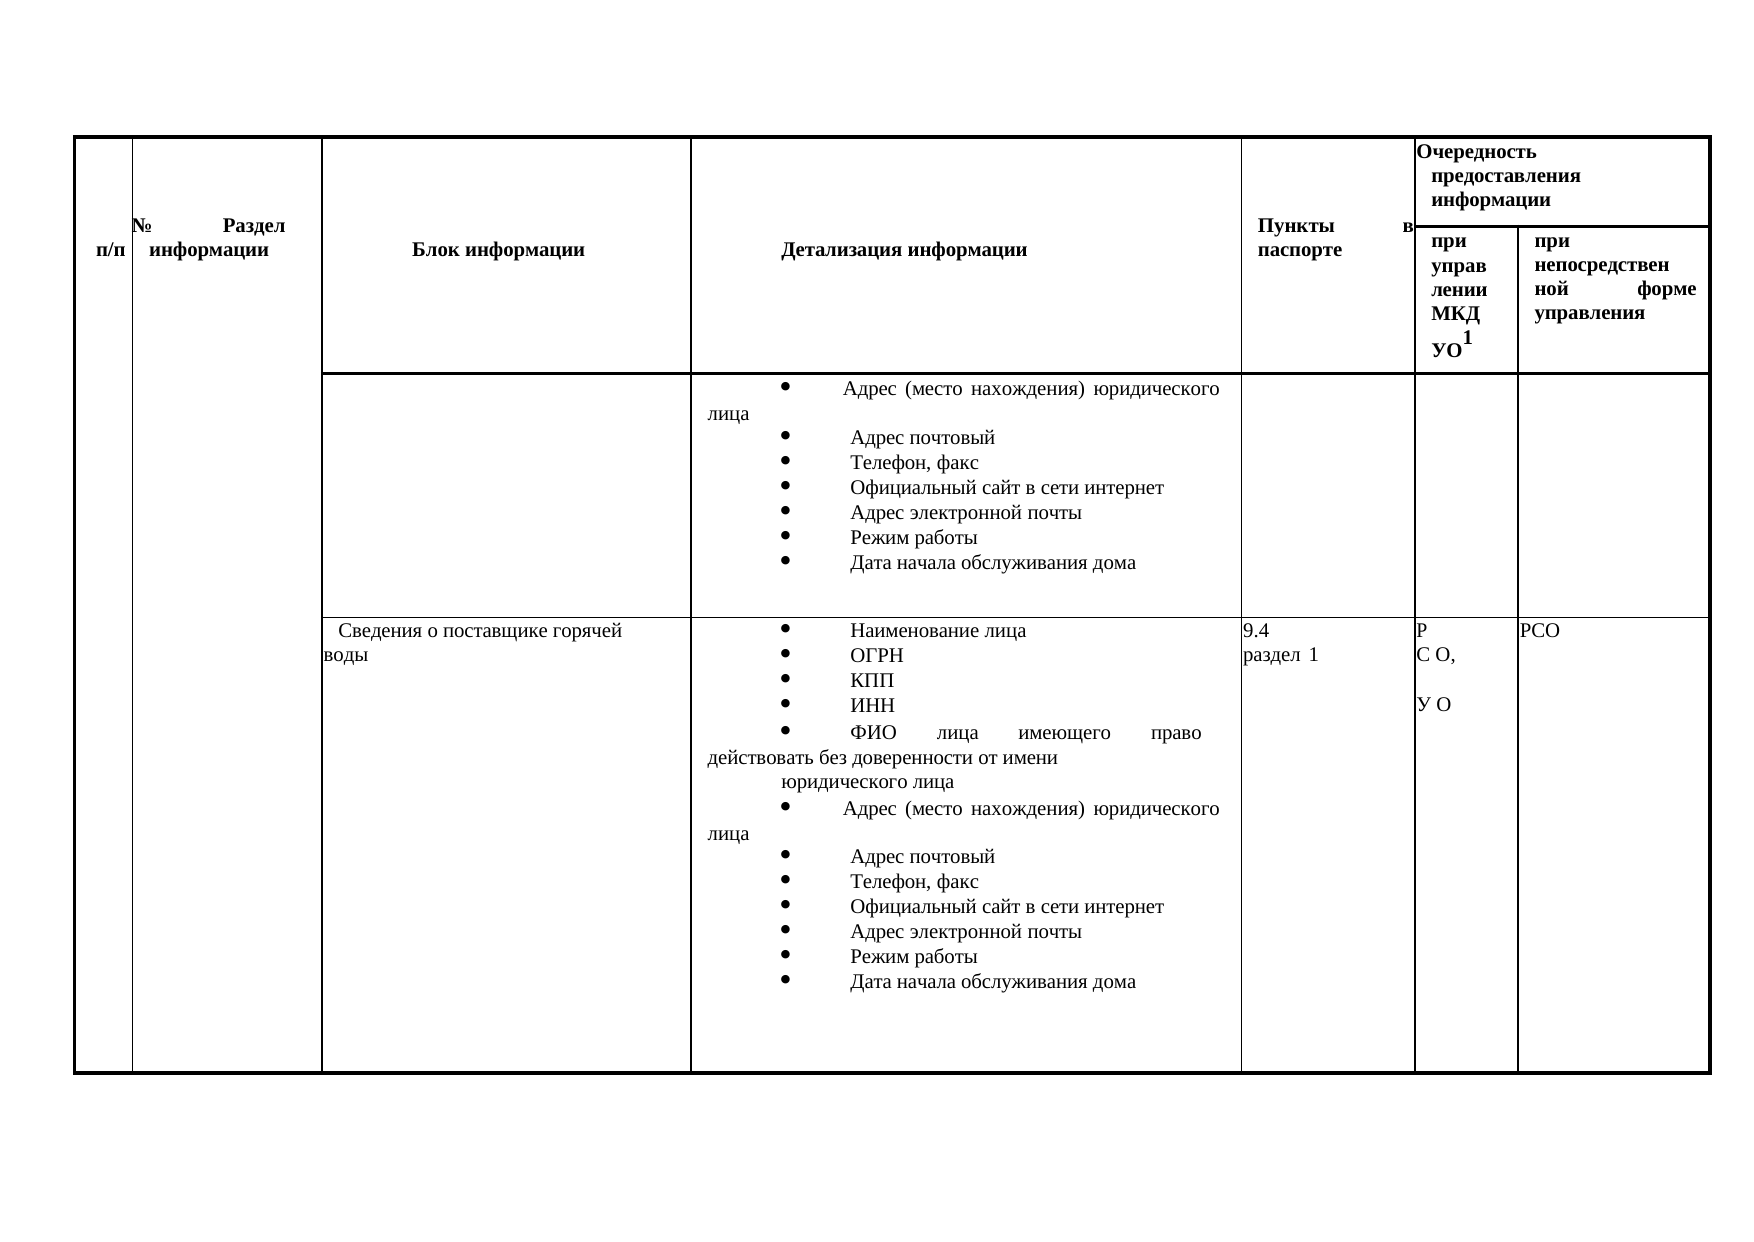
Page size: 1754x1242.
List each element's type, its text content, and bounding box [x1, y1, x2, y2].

table_cell 9.4 раздел 1 [1242, 618, 1414, 1071]
table_cell Наименование лица ОГРН КПП ИНН ФИО лица имеющего право действовать без доверенности от имени юридического лица Адрес (место нахождения) юридического лица Адрес почтовый Телефон, факс Официальный сайт в сети интернет Адрес электронной почты Режим работы Дата начала обслуживания дома [692, 618, 1241, 1071]
table_cell Сведения о поставщике горячей воды [323, 618, 690, 1071]
table_cell [1519, 375, 1708, 617]
table_cell [323, 375, 690, 617]
table_header Блок информации [323, 139, 690, 372]
table_header Очередность предоставления информации [1416, 139, 1708, 224]
table_header Раздел информации [133, 139, 321, 1071]
table_cell при непосредствен ной форме управления [1519, 228, 1708, 372]
table_header Детализация информации [692, 139, 1241, 372]
table_cell РСО [1519, 618, 1708, 1071]
table_cell при управ лении МКД УО1 [1416, 228, 1517, 372]
table_cell [1242, 375, 1414, 617]
table_cell [1416, 375, 1517, 617]
table_cell Р С О, У О [1416, 618, 1517, 1071]
table_cell Адрес (место нахождения) юридического лица Адрес почтовый Телефон, факс Официальный сайт в сети интернет Адрес электронной почты Режим работы Дата начала обслуживания дома [692, 375, 1241, 617]
table_header № п/п [76, 139, 132, 1071]
table_header Пункты в паспорте [1242, 139, 1414, 372]
